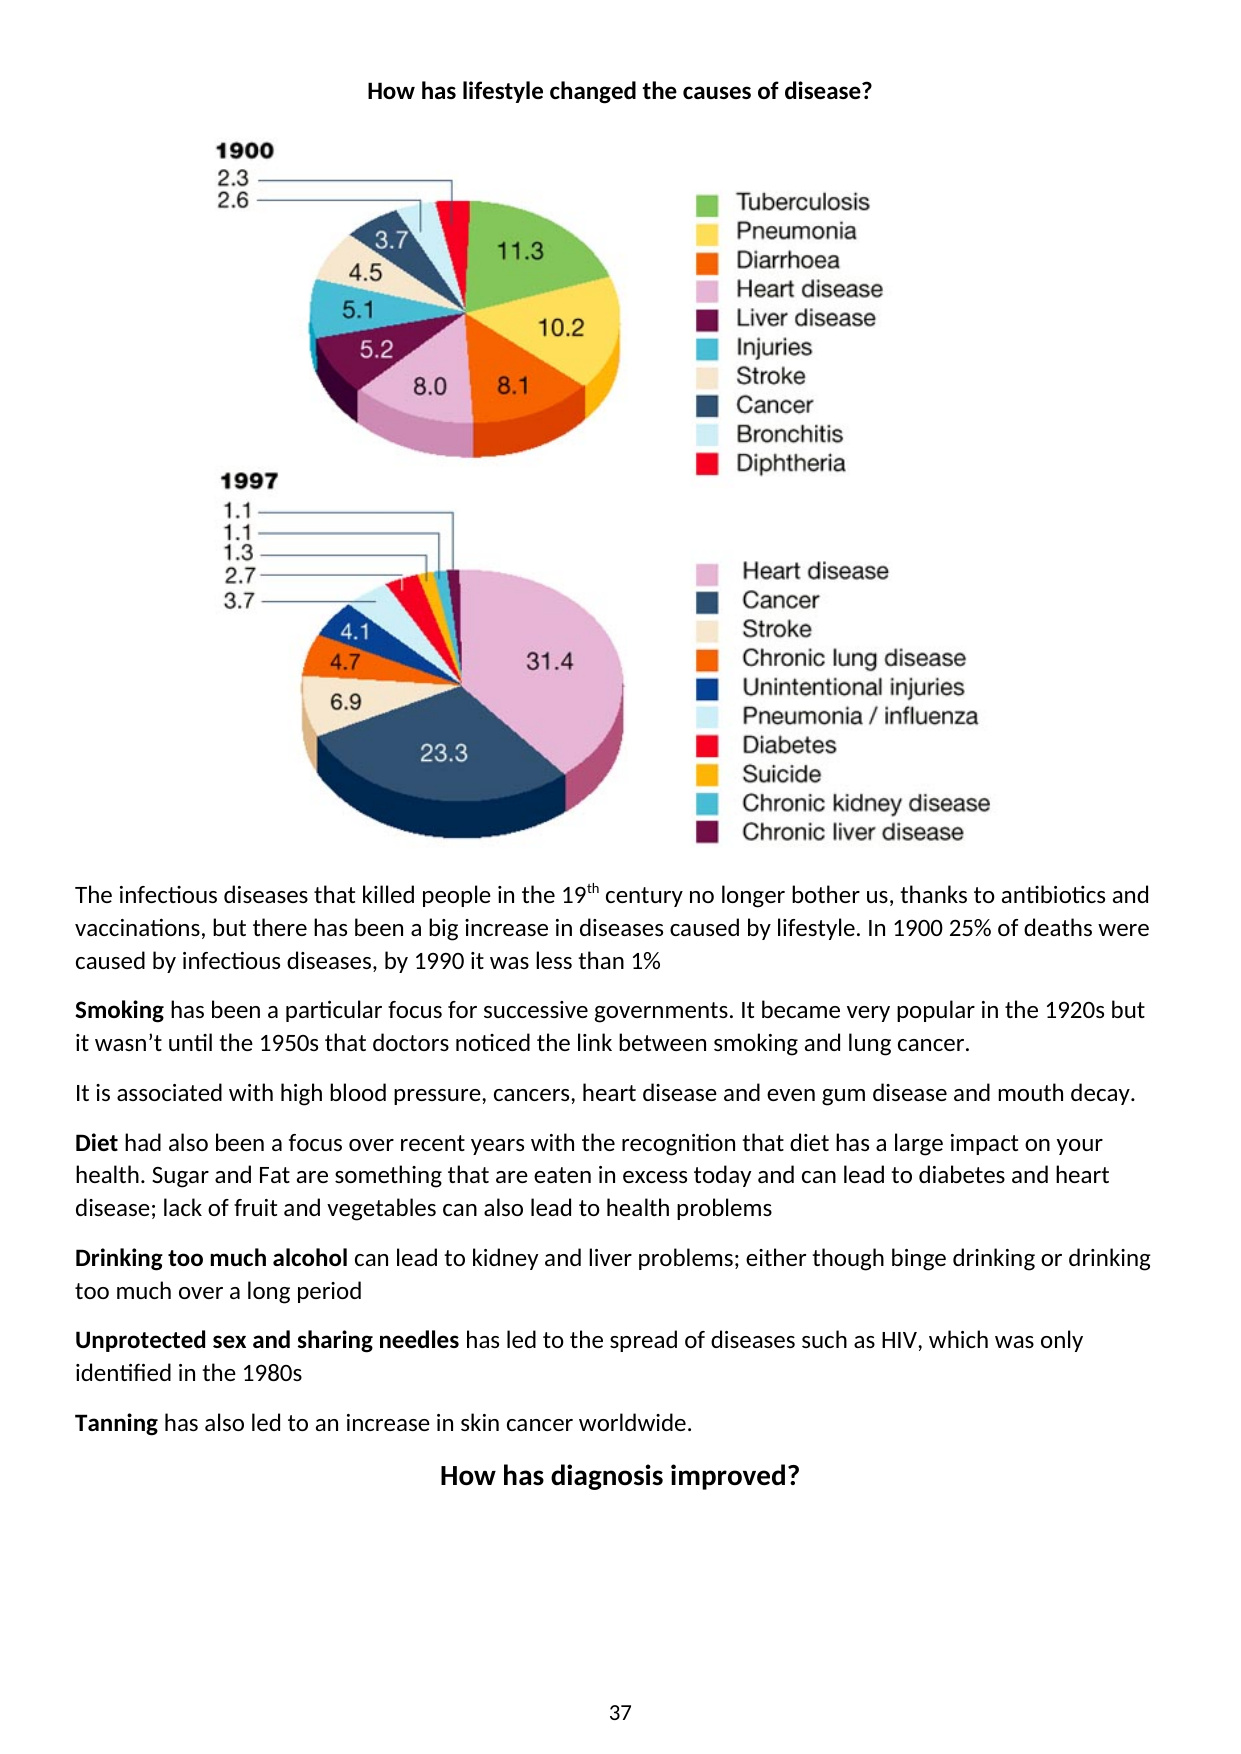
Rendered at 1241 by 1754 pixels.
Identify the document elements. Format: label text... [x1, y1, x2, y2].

text Diet had also been a focus over recent years with the recognition that diet has a large impact on your health. Sugar and Fat are something that are eaten in excess today and can lead to diabetes and heart disease; lack of fruit and vegetables can also lead to health problems [75, 1127, 1165, 1223]
picture [204, 127, 998, 858]
text Tanning has also led to an increase in skin cancer worldwide. [75, 1407, 1165, 1438]
text Drinking too much alcohol can lead to kidney and liver problems; either though binge drinking or drinking too much over a long period [75, 1242, 1165, 1306]
text Unprotected sex and sharing needles has led to the spread of diseases such as HIV, which was only identified in the 1980s [75, 1325, 1165, 1388]
text Smoking has been a particular focus for successive governments. It became very popular in the 1920s but it wasn’t until the 1950s that doctors noticed the link between smoking and lung cancer. [75, 995, 1165, 1058]
text It is associated with high blood pressure, cancers, heart disease and even gum disease and mouth decay. [75, 1077, 1165, 1108]
text How has lifestyle changed the causes of disease? [75, 75, 1165, 106]
text How has diagnosis improved? [75, 1457, 1165, 1492]
